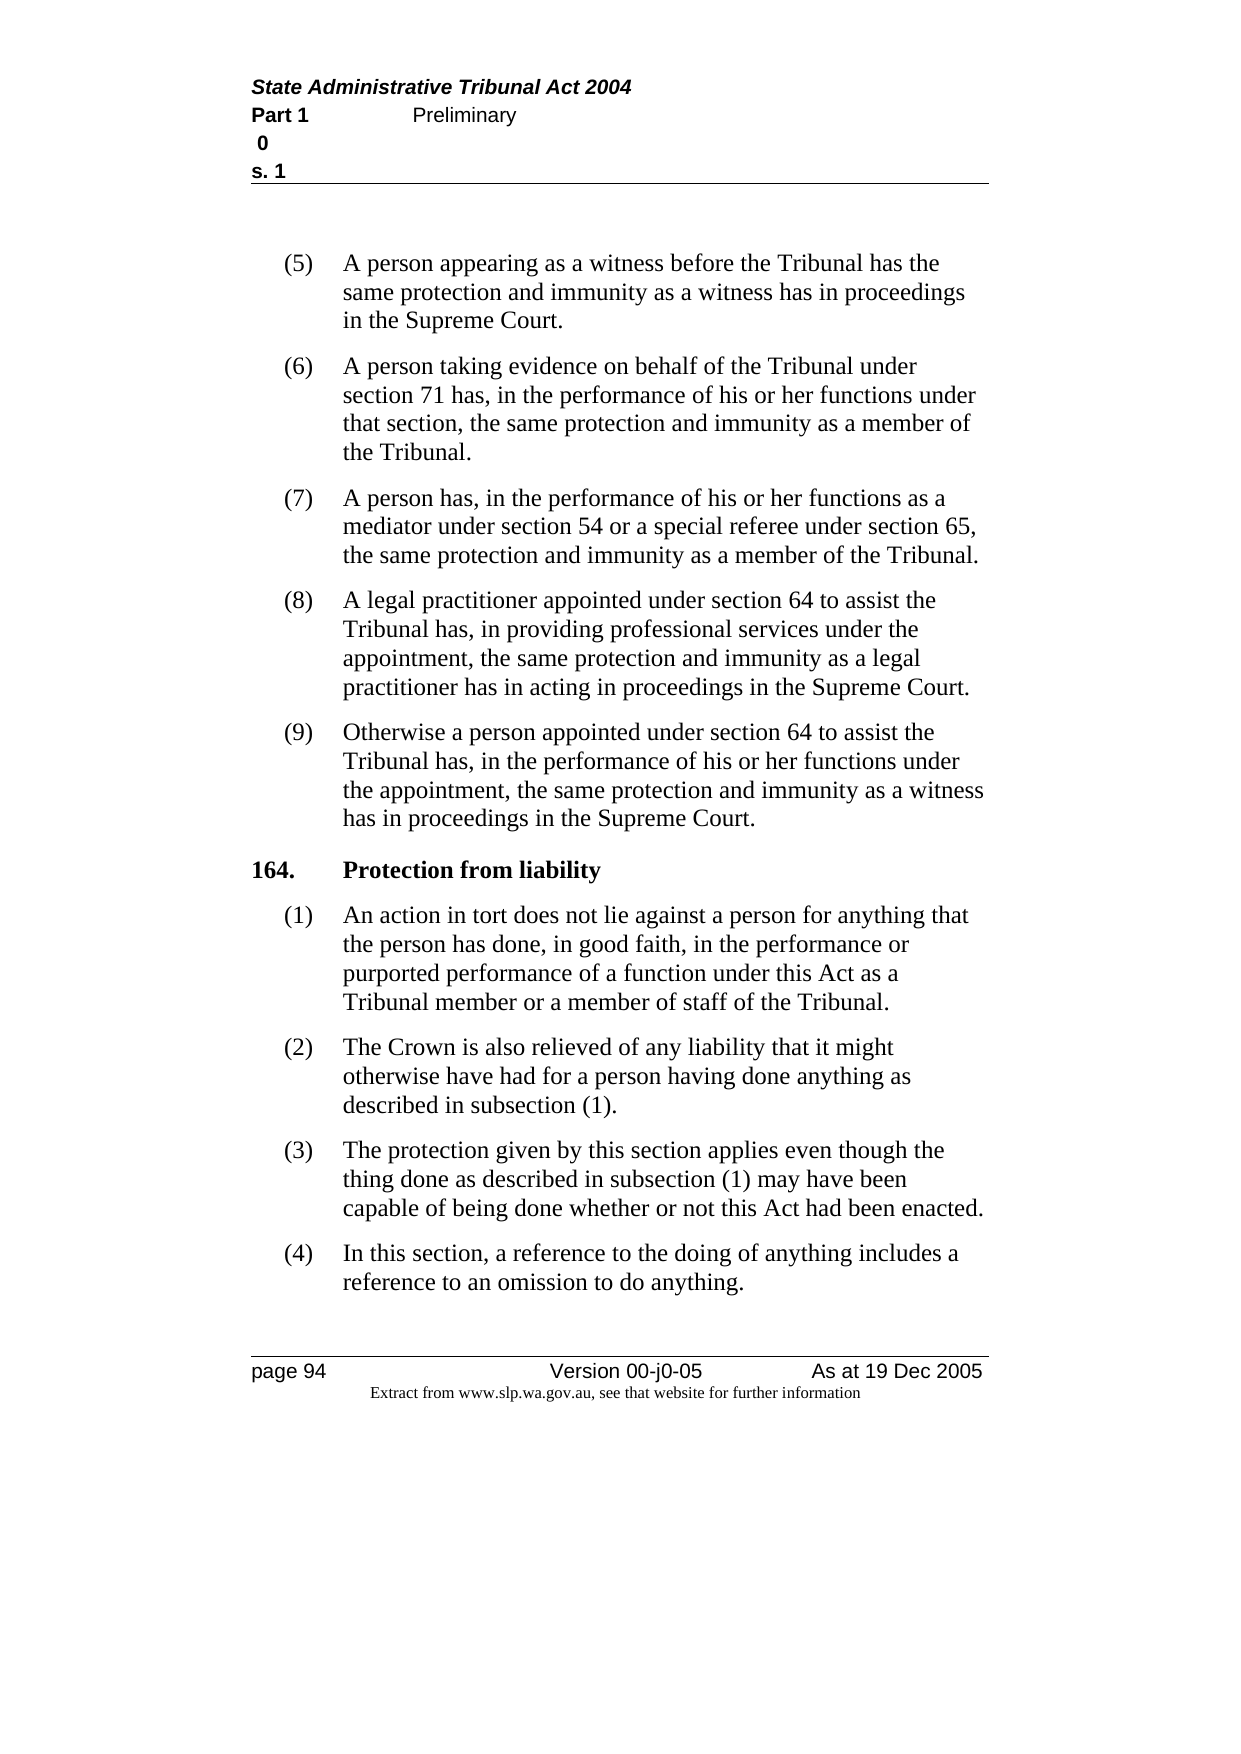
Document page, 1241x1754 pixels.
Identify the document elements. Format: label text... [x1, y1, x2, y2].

text (8) A legal practitioner appointed under section 64 to assist the Tribunal has, in providing professional services under the appointment, the same protection and immunity as a legal practitioner has in acting in proceedings in the Supreme Court. [251, 586, 989, 701]
text (3) The protection given by this section applies even though the thing done as described in subsection (1) may have been capable of being done whether or not this Act had been enacted. [251, 1135, 989, 1221]
text (5) A person appearing as a witness before the Tribunal has the same protection and immunity as a witness has in proceedings in the Supreme Court. [251, 248, 989, 334]
text (2) The Crown is also relieved of any liability that it might otherwise have had for a person having done anything as described in subsection (1). [251, 1032, 989, 1118]
subtitle 164. Protection from liability [251, 855, 989, 884]
text (6) A person taking evidence on behalf of the Tribunal under section 71 has, in the performance of his or her functions under that section, the same protection and immunity as a member of the Tribunal. [251, 351, 989, 466]
text (1) An action in tort does not lie against a person for anything that the person has done, in good faith, in the performance or purported performance of a function under this Act as a Tribunal member or a member of staff of the Tribunal. [251, 901, 989, 1016]
text (9) Otherwise a person appointed under section 64 to assist the Tribunal has, in the performance of his or her functions under the appointment, the same protection and immunity as a witness has in proceedings in the Supreme Court. [251, 717, 989, 832]
text (7) A person has, in the performance of his or her functions as a mediator under section 54 or a special referee under section 65, the same protection and immunity as a member of the Tribunal. [251, 483, 989, 569]
text (4) In this section, a reference to the doing of anything includes a reference to an omission to do anything. [251, 1238, 989, 1296]
